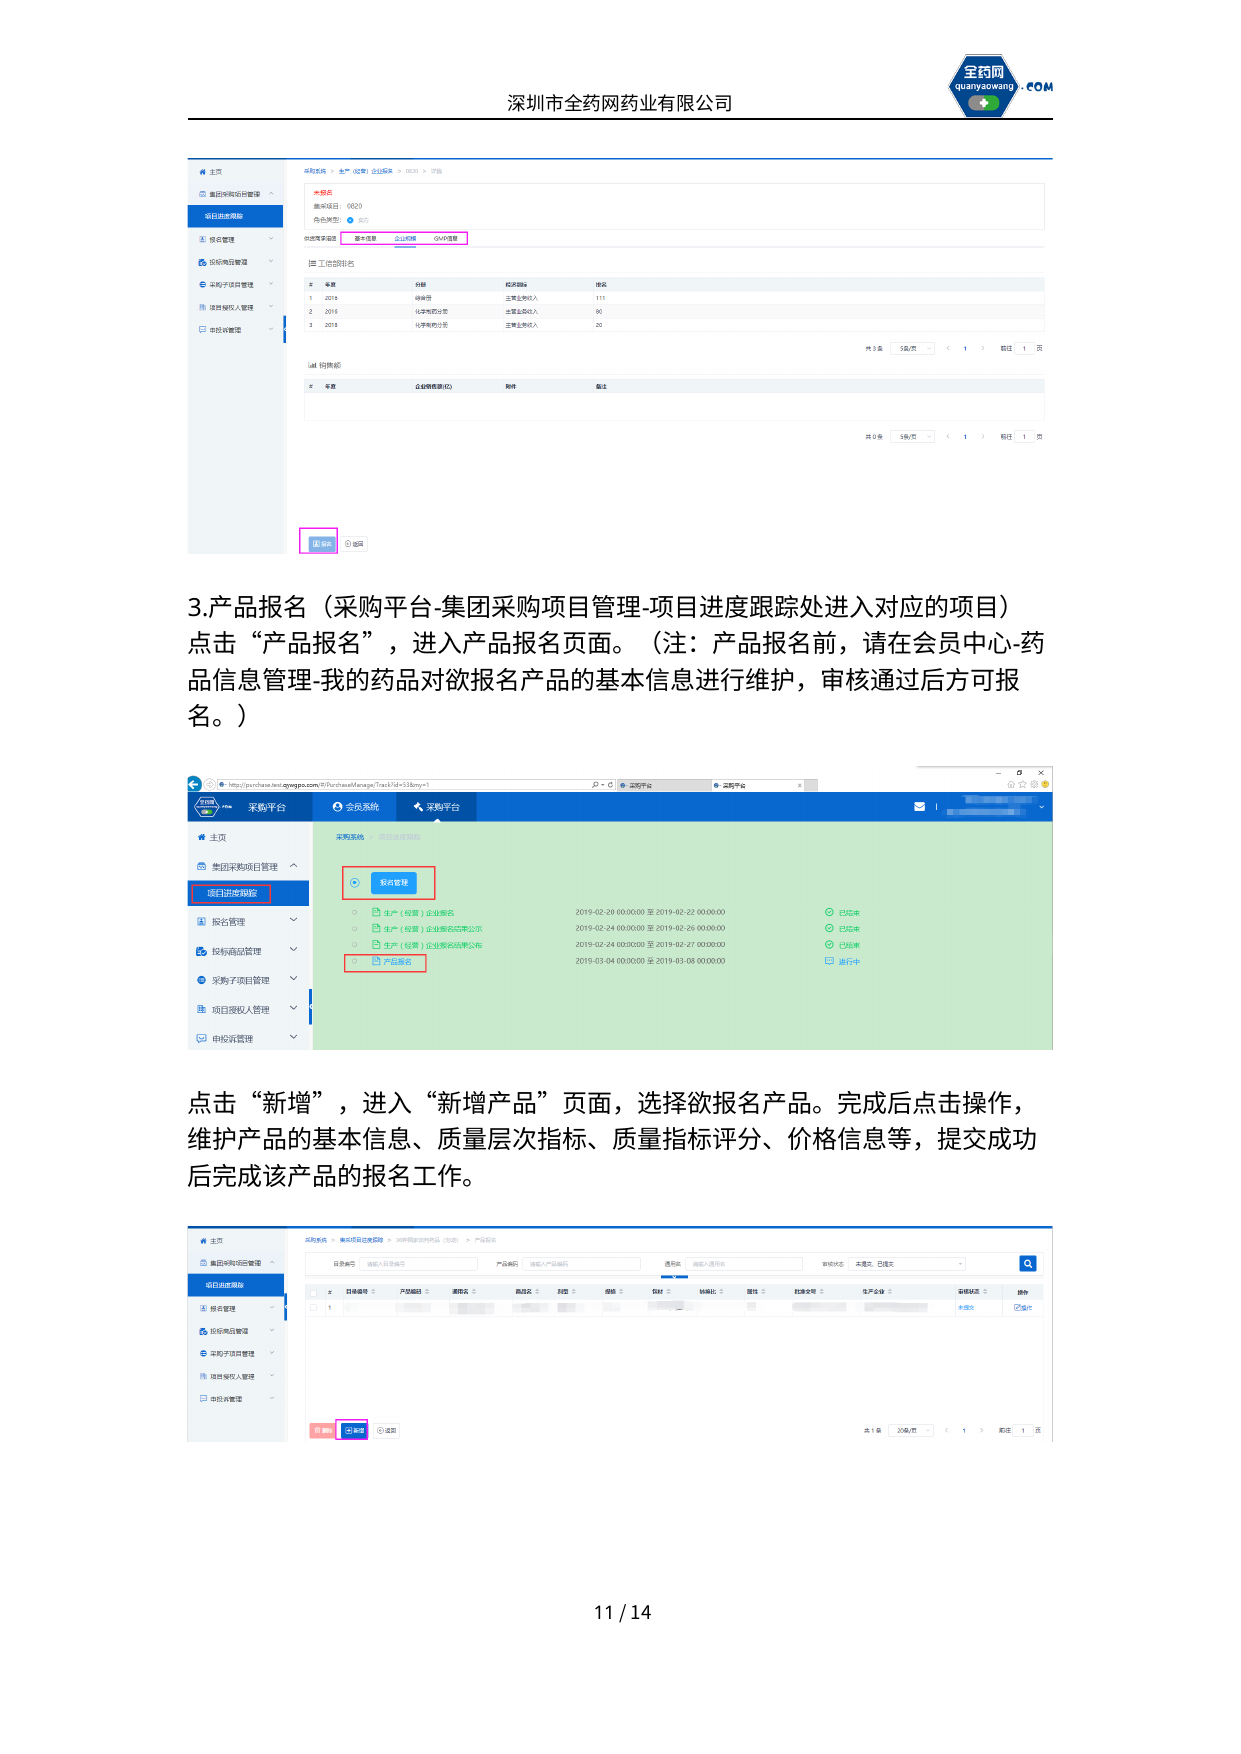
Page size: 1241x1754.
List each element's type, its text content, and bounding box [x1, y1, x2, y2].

picture [187, 766, 1053, 1050]
text 3.产品报名（采购平台-集团采购项目管理-项目进度跟踪处进入对应的项目） [187, 588, 1053, 624]
picture [187, 158, 1053, 554]
text 点击“产品报名”，进入产品报名页面。（注：产品报名前，请在会员中心-药品信息管理-我的药品对欲报名产品的基本信息进行维护，审核通过后方可报名。） [187, 624, 1053, 733]
picture [187, 1226, 1053, 1442]
picture [187, 782, 197, 788]
picture [947, 54, 1053, 118]
text 点击“新增”，进入“新增产品”页面，选择欲报名产品。完成后点击操作，维护产品的基本信息、质量层次指标、质量指标评分、价格信息等，提交成功后完成该产品的报名工作。 [187, 1083, 1053, 1192]
